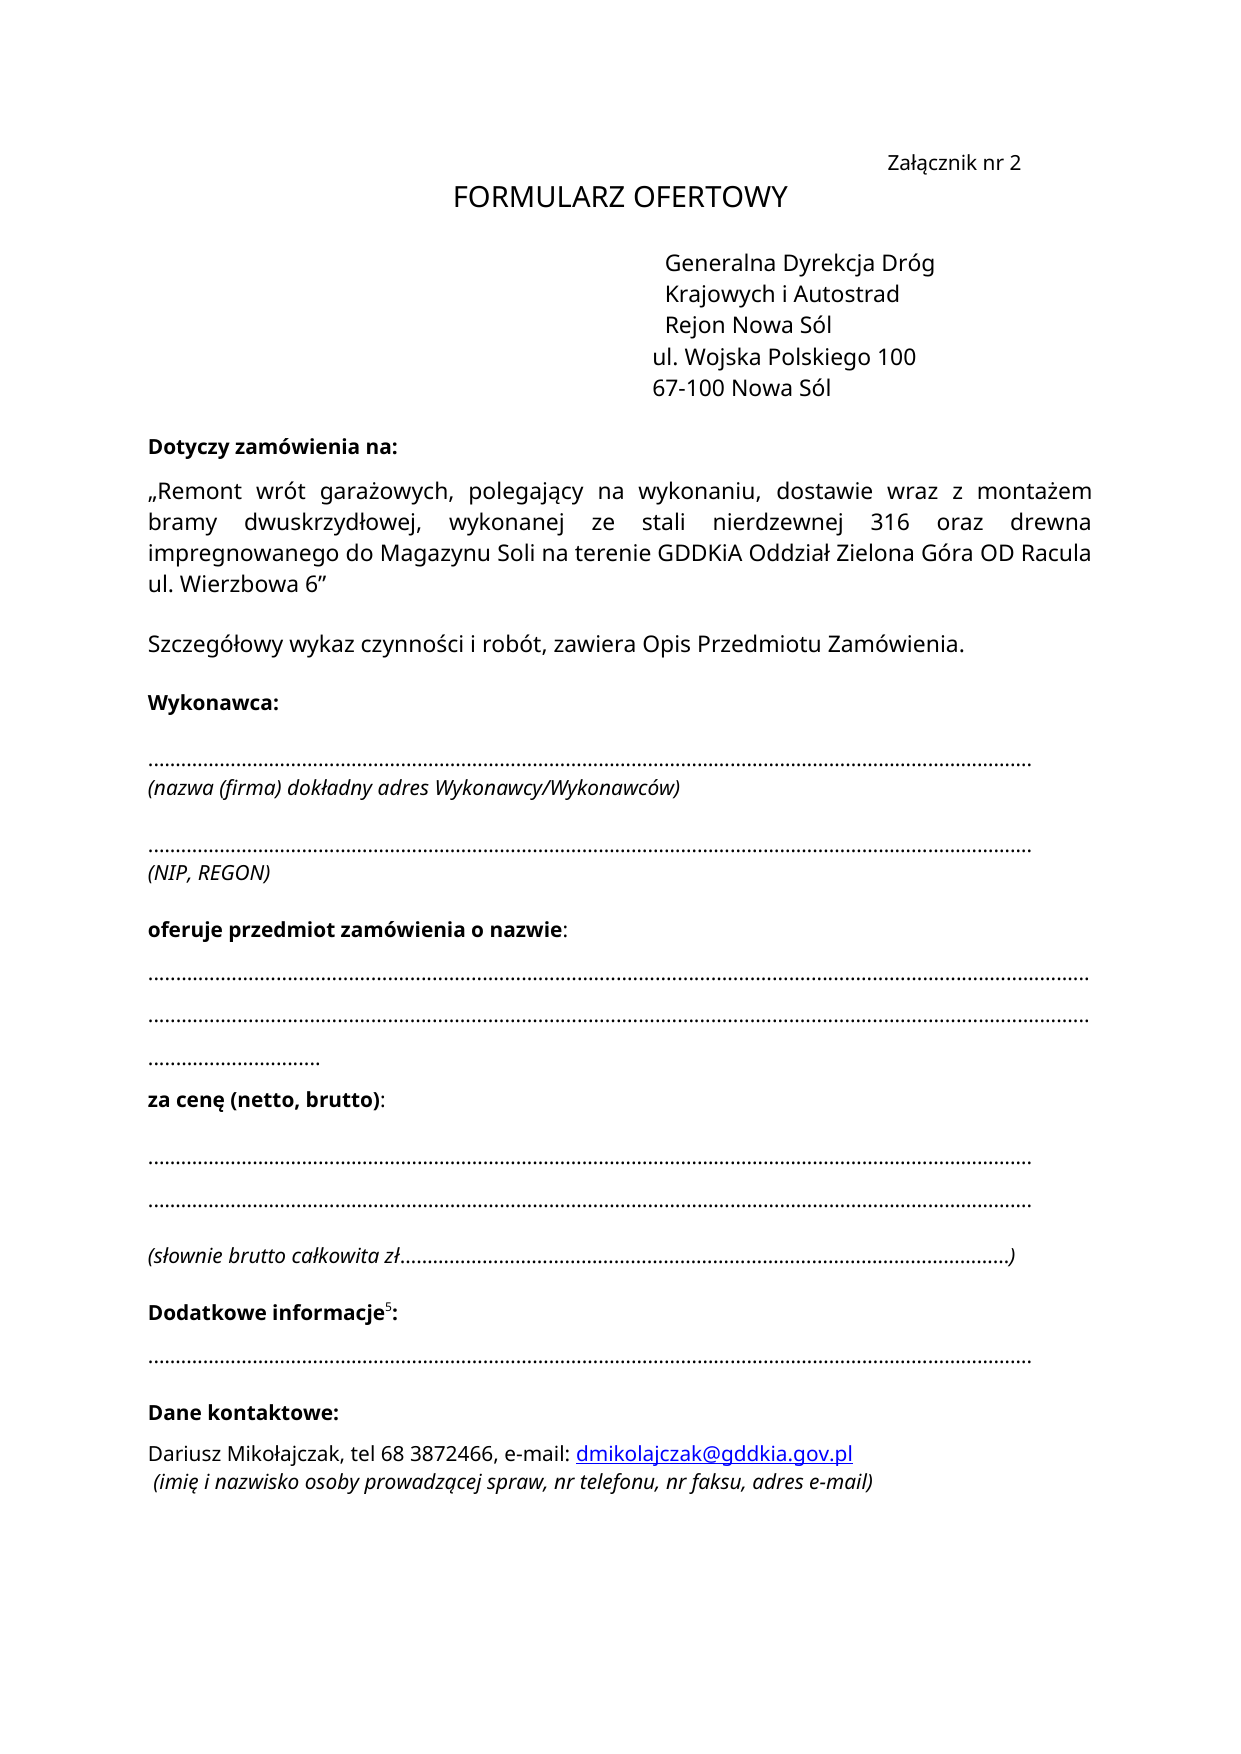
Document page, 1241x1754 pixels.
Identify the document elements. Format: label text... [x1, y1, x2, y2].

text .……………………………………………………………………………………………………………………………………………. [148, 744, 1093, 773]
text „Remont wrót garażowych, polegający na wykonaniu, dostawie wraz z montażem bramy dwuskrzydłowej, wykonanej ze stali nierdzewnej 316 oraz drewna impregnowanego do Magazynu Soli na terenie GDDKiA Oddział Zielona Góra OD Racula ul. Wierzbowa 6” [148, 474, 1093, 599]
text (imię i nazwisko osoby prowadzącej spraw, nr telefonu, nr faksu, adres e-mail) [148, 1467, 1093, 1496]
text za cenę (netto, brutto): [148, 1086, 1093, 1114]
text (NIP, REGON) [148, 858, 1093, 887]
text Dariusz Mikołajczak, tel 68 3872466, e-mail: dmikolajczak@gddkia.gov.pl [148, 1439, 1093, 1467]
text ................................................................................................................................................................................................................................................................................................................................................................................. [148, 958, 1093, 1071]
text (słownie brutto całkowita zł…………………………………………………………………………………………………) [148, 1242, 1093, 1270]
text Szczegółowy wykaz czynności i robót, zawiera Opis Przedmiotu Zamówienia. [148, 628, 1093, 659]
text Rejon Nowa Sól [616, 309, 1093, 341]
text FORMULARZ OFERTOWY [148, 176, 1093, 216]
text 67-100 Nowa Sól [616, 372, 1093, 403]
text .……………………………………………………………………………………………………………………………………………. [148, 1142, 1093, 1171]
text Załącznik nr 2 [148, 148, 1093, 176]
text (nazwa (firma) dokładny adres Wykonawcy/Wykonawców) [148, 773, 1093, 801]
text oferuje przedmiot zamówienia o nazwie: [148, 915, 1093, 944]
text ul. Wojska Polskiego 100 [616, 341, 1093, 372]
text Generalna Dyrekcja Dróg Krajowych i Autostrad [664, 247, 1093, 309]
text .……………………………………………………………………………………………………………………………………………. [148, 1341, 1093, 1369]
text .……………………………………………………………………………………………………………………………………………. [148, 1185, 1093, 1213]
text .……………………………………………………………………………………………………………………………………………. [148, 830, 1093, 858]
text Dodatkowe informacje5: [148, 1298, 1093, 1327]
text Wykonawca: [148, 688, 1093, 716]
text Dane kontaktowe: [148, 1398, 1093, 1426]
text Dotyczy zamówienia na: [148, 432, 1093, 460]
